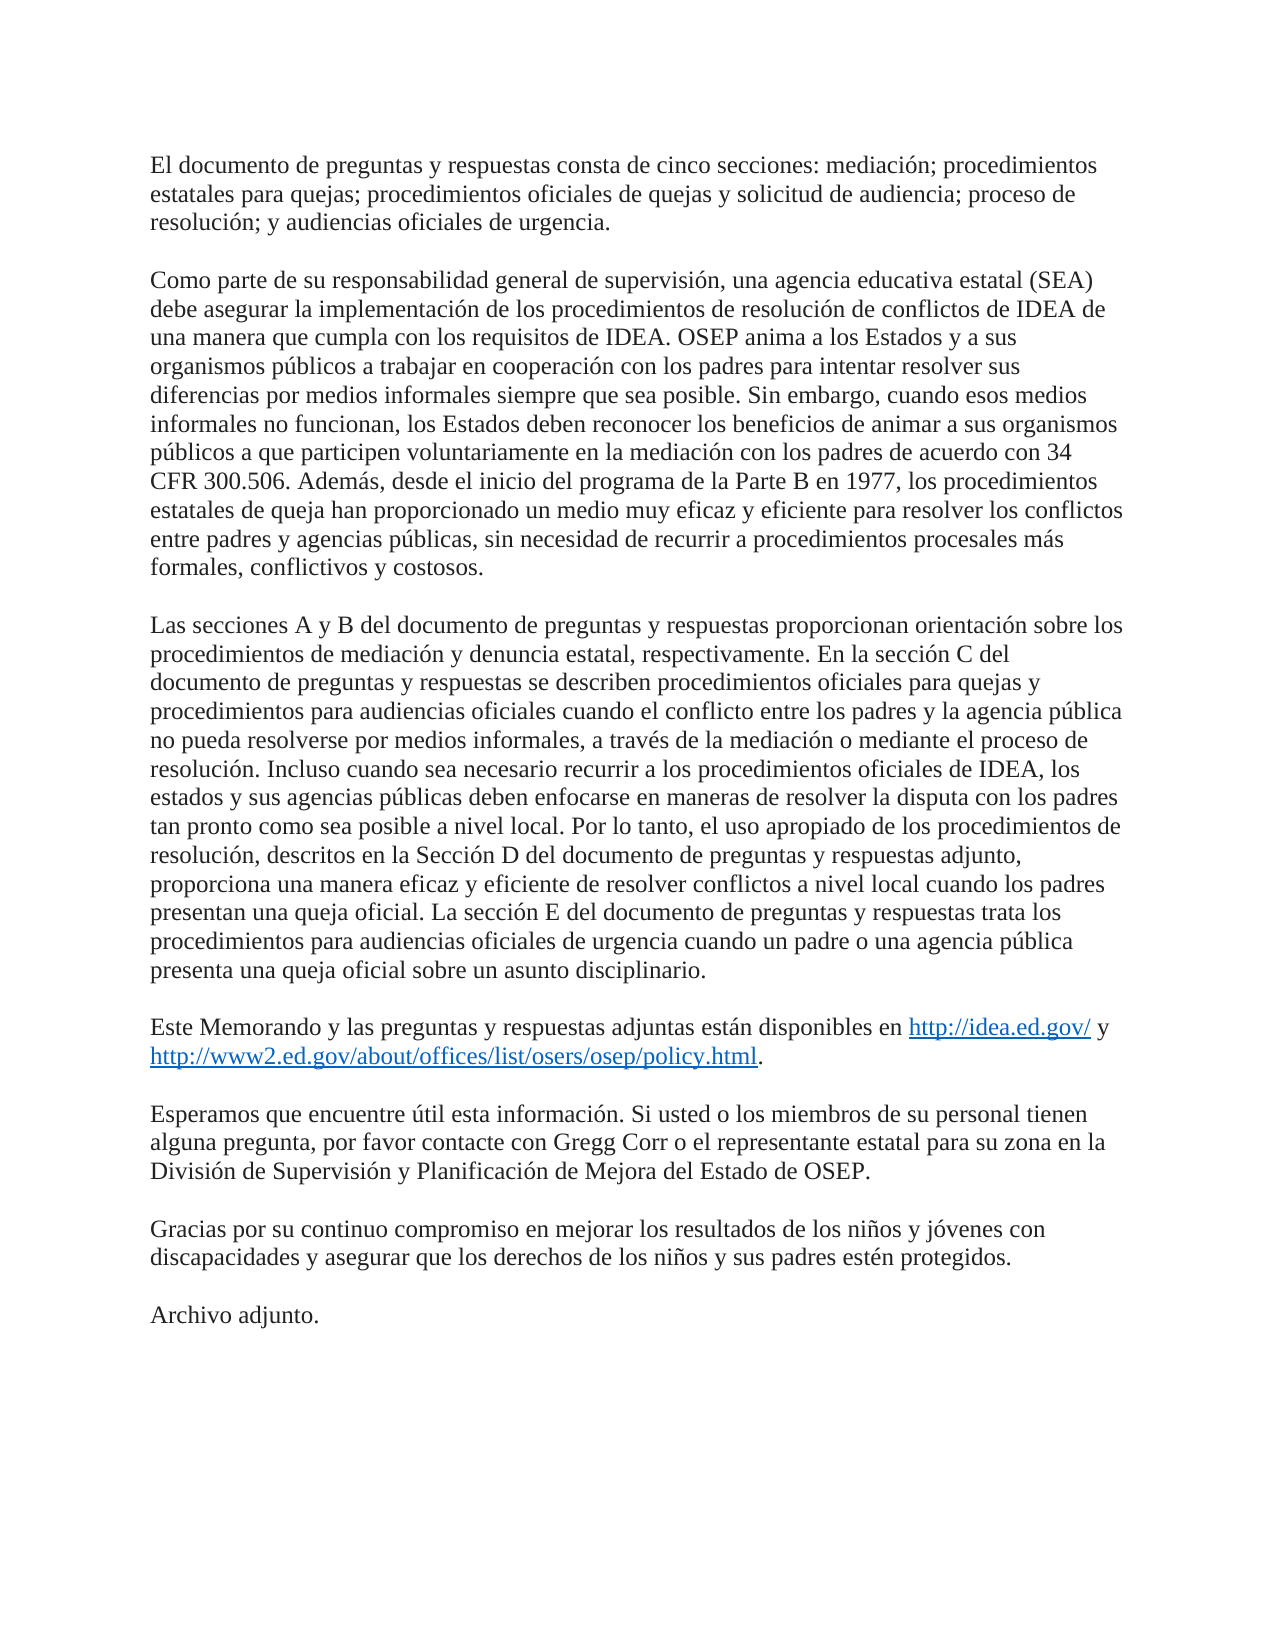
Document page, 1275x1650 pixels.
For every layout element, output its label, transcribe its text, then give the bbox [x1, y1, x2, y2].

text El documento de preguntas y respuestas consta de cinco secciones: mediación; procedimientos estatales para quejas; procedimientos oficiales de quejas y solicitud de audiencia; proceso de resolución; y audiencias oficiales de urgencia. [150, 150, 1125, 236]
text Archivo adjunto. [150, 1300, 1125, 1329]
text Como parte de su responsabilidad general de supervisión, una agencia educativa estatal (SEA) debe asegurar la implementación de los procedimientos de resolución de conflictos de IDEA de una manera que cumpla con los requisitos de IDEA. OSEP anima a los Estados y a sus organismos públicos a trabajar en cooperación con los padres para intentar resolver sus diferencias por medios informales siempre que sea posible. Sin embargo, cuando esos medios informales no funcionan, los Estados deben reconocer los beneficios de animar a sus organismos públicos a que participen voluntariamente en la mediación con los padres de acuerdo con 34 CFR 300.506. Además, desde el inicio del programa de la Parte B en 1977, los procedimientos estatales de queja han proporcionado un medio muy eficaz y eficiente para resolver los conflictos entre padres y agencias públicas, sin necesidad de recurrir a procedimientos procesales más formales, conflictivos y costosos. [150, 265, 1125, 581]
text Las secciones A y B del documento de preguntas y respuestas proporcionan orientación sobre los procedimientos de mediación y denuncia estatal, respectivamente. En la sección C del documento de preguntas y respuestas se describen procedimientos oficiales para quejas y procedimientos para audiencias oficiales cuando el conflicto entre los padres y la agencia pública no pueda resolverse por medios informales, a través de la mediación o mediante el proceso de resolución. Incluso cuando sea necesario recurrir a los procedimientos oficiales de IDEA, los estados y sus agencias públicas deben enfocarse en maneras de resolver la disputa con los padres tan pronto como sea posible a nivel local. Por lo tanto, el uso apropiado de los procedimientos de resolución, descritos en la Sección D del documento de preguntas y respuestas adjunto, proporciona una manera eficaz y eficiente de resolver conflictos a nivel local cuando los padres presentan una queja oficial. La sección E del documento de preguntas y respuestas trata los procedimientos para audiencias oficiales de urgencia cuando un padre o una agencia pública presenta una queja oficial sobre un asunto disciplinario. [150, 610, 1125, 984]
text Gracias por su continuo compromiso en mejorar los resultados de los niños y jóvenes con discapacidades y asegurar que los derechos de los niños y sus padres estén protegidos. [150, 1214, 1125, 1271]
text Este Memorando y las preguntas y respuestas adjuntas están disponibles en http://idea.ed.gov/ y http://www2.ed.gov/about/offices/list/osers/osep/policy.html. [150, 1012, 1125, 1070]
text Esperamos que encuentre útil esta información. Si usted o los miembros de su personal tienen alguna pregunta, por favor contacte con Gregg Corr o el representante estatal para su zona en la División de Supervisión y Planificación de Mejora del Estado de OSEP. [150, 1099, 1125, 1185]
